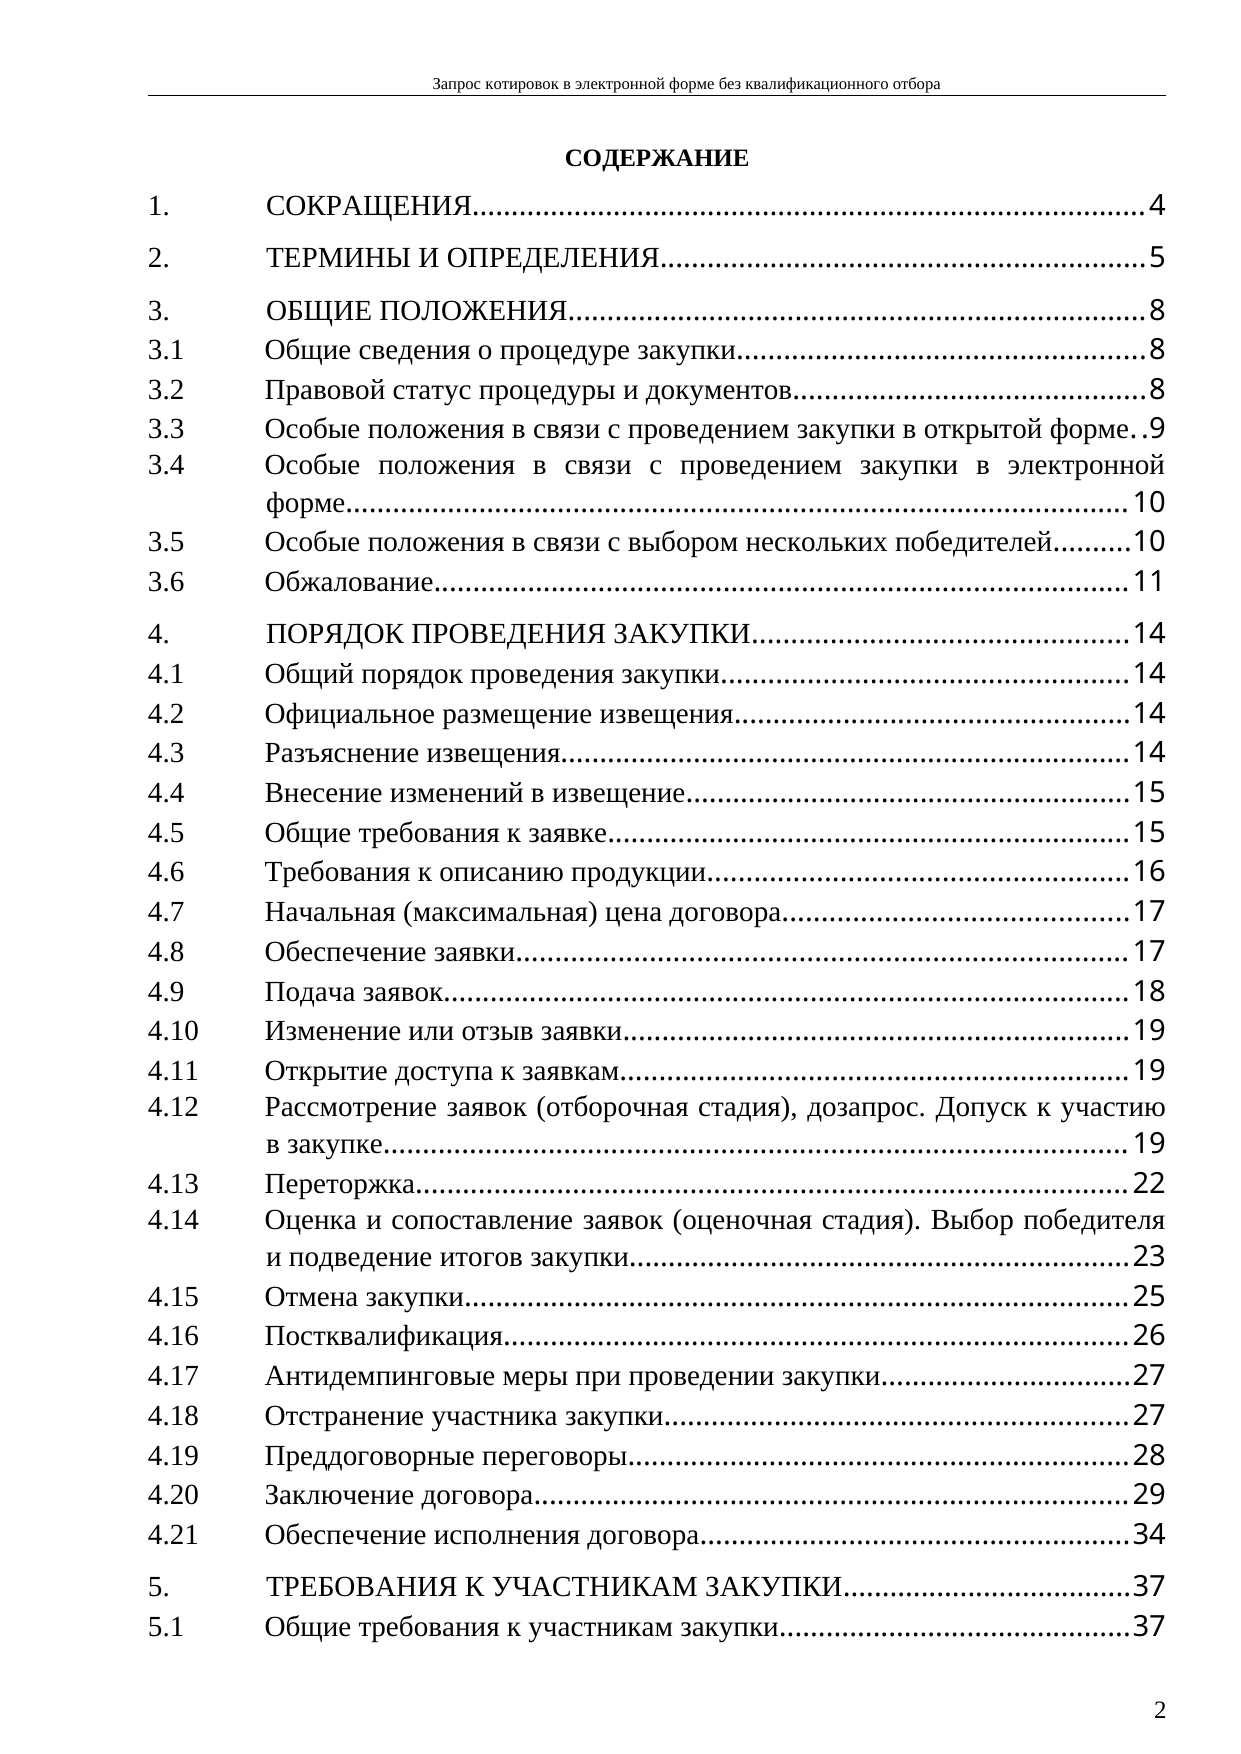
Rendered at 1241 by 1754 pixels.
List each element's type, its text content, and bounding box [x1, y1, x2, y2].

text 4.21 Обеспечение исполнения договора 34 [148, 1513, 1166, 1553]
text 4.2 Официальное размещение извещения 14 [148, 692, 1166, 732]
text 3.3 Особые положения в связи с проведением закупки в открытой форме 9 [148, 408, 1166, 447]
text 3.4 Особые положения в связи с проведением закупки в электронной форме 10 [148, 447, 1166, 521]
text 4.5 Общие требования к заявке 15 [148, 811, 1166, 851]
text 5.1 Общие требования к участникам закупки 37 [148, 1605, 1166, 1645]
text 4. ПОРЯДОК ПРОВЕДЕНИЯ ЗАКУПКИ 14 [148, 613, 1166, 652]
text 4.20 Заключение договора 29 [148, 1473, 1166, 1513]
text 4.3 Разъяснение извещения 14 [148, 732, 1166, 771]
text 4.6 Требования к описанию продукции 16 [148, 851, 1166, 890]
text 3. ОБЩИЕ ПОЛОЖЕНИЯ 8 [148, 289, 1166, 328]
text 4.18 Отстранение участника закупки 27 [148, 1394, 1166, 1434]
text 4.12 Рассмотрение заявок (отборочная стадия), дозапрос. Допуск к участию в закупке 19 [148, 1089, 1166, 1162]
text 4.8 Обеспечение заявки 17 [148, 930, 1166, 970]
text СОДЕРЖАНИЕ [148, 143, 1166, 172]
text 2. ТЕРМИНЫ И ОПРЕДЕЛЕНИЯ 5 [148, 237, 1166, 276]
text 4.16 Постквалификация 26 [148, 1315, 1166, 1354]
text 4.14 Оценка и сопоставление заявок (оценочная стадия). Выбор победителя и подведение итогов закупки 23 [148, 1202, 1166, 1275]
text 3.1 Общие сведения о процедуре закупки 8 [148, 328, 1166, 368]
text 4.4 Внесение изменений в извещение 15 [148, 771, 1166, 811]
text 5. ТРЕБОВАНИЯ К УЧАСТНИКАМ ЗАКУПКИ 37 [148, 1565, 1166, 1605]
text 4.9 Подача заявок 18 [148, 970, 1166, 1009]
text 4.7 Начальная (максимальная) цена договора 17 [148, 890, 1166, 930]
text 4.11 Открытие доступа к заявкам 19 [148, 1049, 1166, 1089]
text 3.2 Правовой статус процедуры и документов 8 [148, 368, 1166, 408]
text 1. СОКРАЩЕНИЯ 4 [148, 184, 1166, 224]
text 4.1 Общий порядок проведения закупки 14 [148, 652, 1166, 692]
text 4.15 Отмена закупки 25 [148, 1275, 1166, 1315]
text 3.5 Особые положения в связи с выбором нескольких победителей 10 [148, 521, 1166, 560]
text 4.13 Переторжка 22 [148, 1162, 1166, 1202]
text 4.17 Антидемпинговые меры при проведении закупки 27 [148, 1354, 1166, 1394]
text 4.10 Изменение или отзыв заявки 19 [148, 1009, 1166, 1049]
text 3.6 Обжалование 11 [148, 560, 1166, 600]
text 4.19 Преддоговорные переговоры 28 [148, 1434, 1166, 1473]
